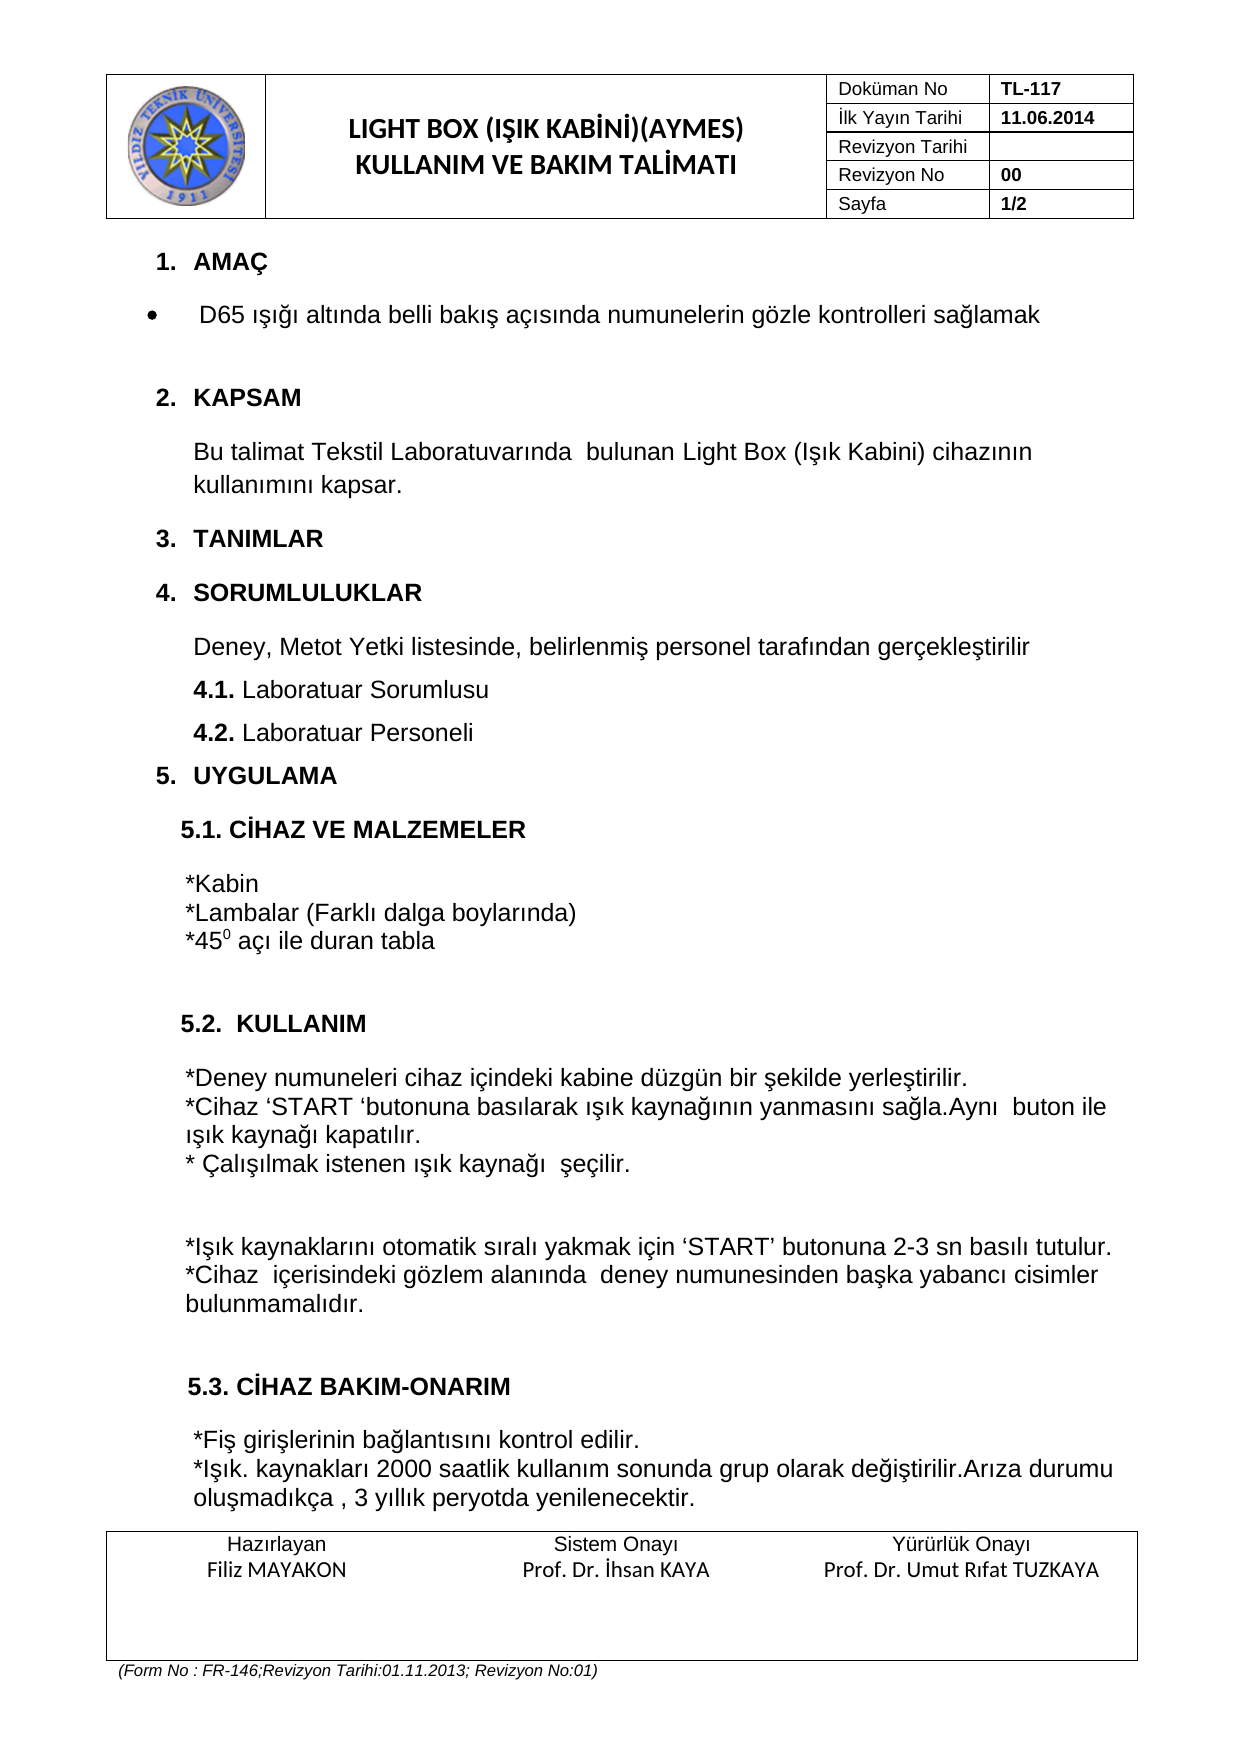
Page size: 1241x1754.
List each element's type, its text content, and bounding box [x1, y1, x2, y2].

text *Fiş girişlerinin bağlantısını kontrol edilir. [193, 1426, 1122, 1454]
text *Cihaz ‘START ‘butonuna basılarak ışık kaynağının yanmasını sağla.Aynı buton ile ışık kaynağı kapatılır. [185, 1091, 1122, 1149]
text 5.2. KULLANIM [118, 1009, 1122, 1038]
text * Çalışılmak istenen ışık kaynağı şeçilir. [185, 1149, 1122, 1178]
text 5.3. CİHAZ BAKIM-ONARIM [118, 1372, 1122, 1400]
list Bu talimat Tekstil Laboratuvarında bulunan Light Box (Işık Kabini) cihazının kullanımını kapsar. [193, 437, 1122, 499]
list 4.1. Laboratuar Sorumlusu [193, 675, 1122, 703]
list SORUMLULUKLAR [156, 578, 1122, 607]
list TANIMLAR [156, 524, 1122, 553]
picture [127, 86, 245, 206]
list Deney, Metot Yetki listesinde, belirlenmiş personel tarafından gerçekleştirilir [193, 632, 1122, 660]
text *450 açı ile duran tabla [185, 926, 1122, 955]
text *Işık. kaynakları 2000 saatlik kullanım sonunda grup olarak değiştirilir.Arıza durumu oluşmadıkça , 3 yıllık peryotda yenilenecektir. [193, 1454, 1122, 1512]
text *Kabin [185, 869, 1122, 897]
list AMAÇ [156, 247, 1122, 275]
list KAPSAM [156, 383, 1122, 412]
text *Deney numuneleri cihaz içindeki kabine düzgün bir şekilde yerleştirilir. [185, 1063, 1122, 1091]
list 4.2. Laboratuar Personeli [193, 718, 1122, 747]
text *Işık kaynaklarını otomatik sıralı yakmak için ‘START’ butonuna 2-3 sn basılı tutulur. [185, 1232, 1122, 1260]
text 5.1. CİHAZ VE MALZEMELER [118, 815, 1122, 844]
list D65 ışığı altında belli bakış açısında numunelerin gözle kontrolleri sağlamak [148, 301, 1122, 329]
list UYGULAMA [156, 761, 1122, 790]
text *Lambalar (Farklı dalga boylarında) [185, 897, 1122, 926]
text *Cihaz içerisindeki gözlem alanında deney numunesinden başka yabancı cisimler bulunmamalıdır. [185, 1260, 1122, 1318]
